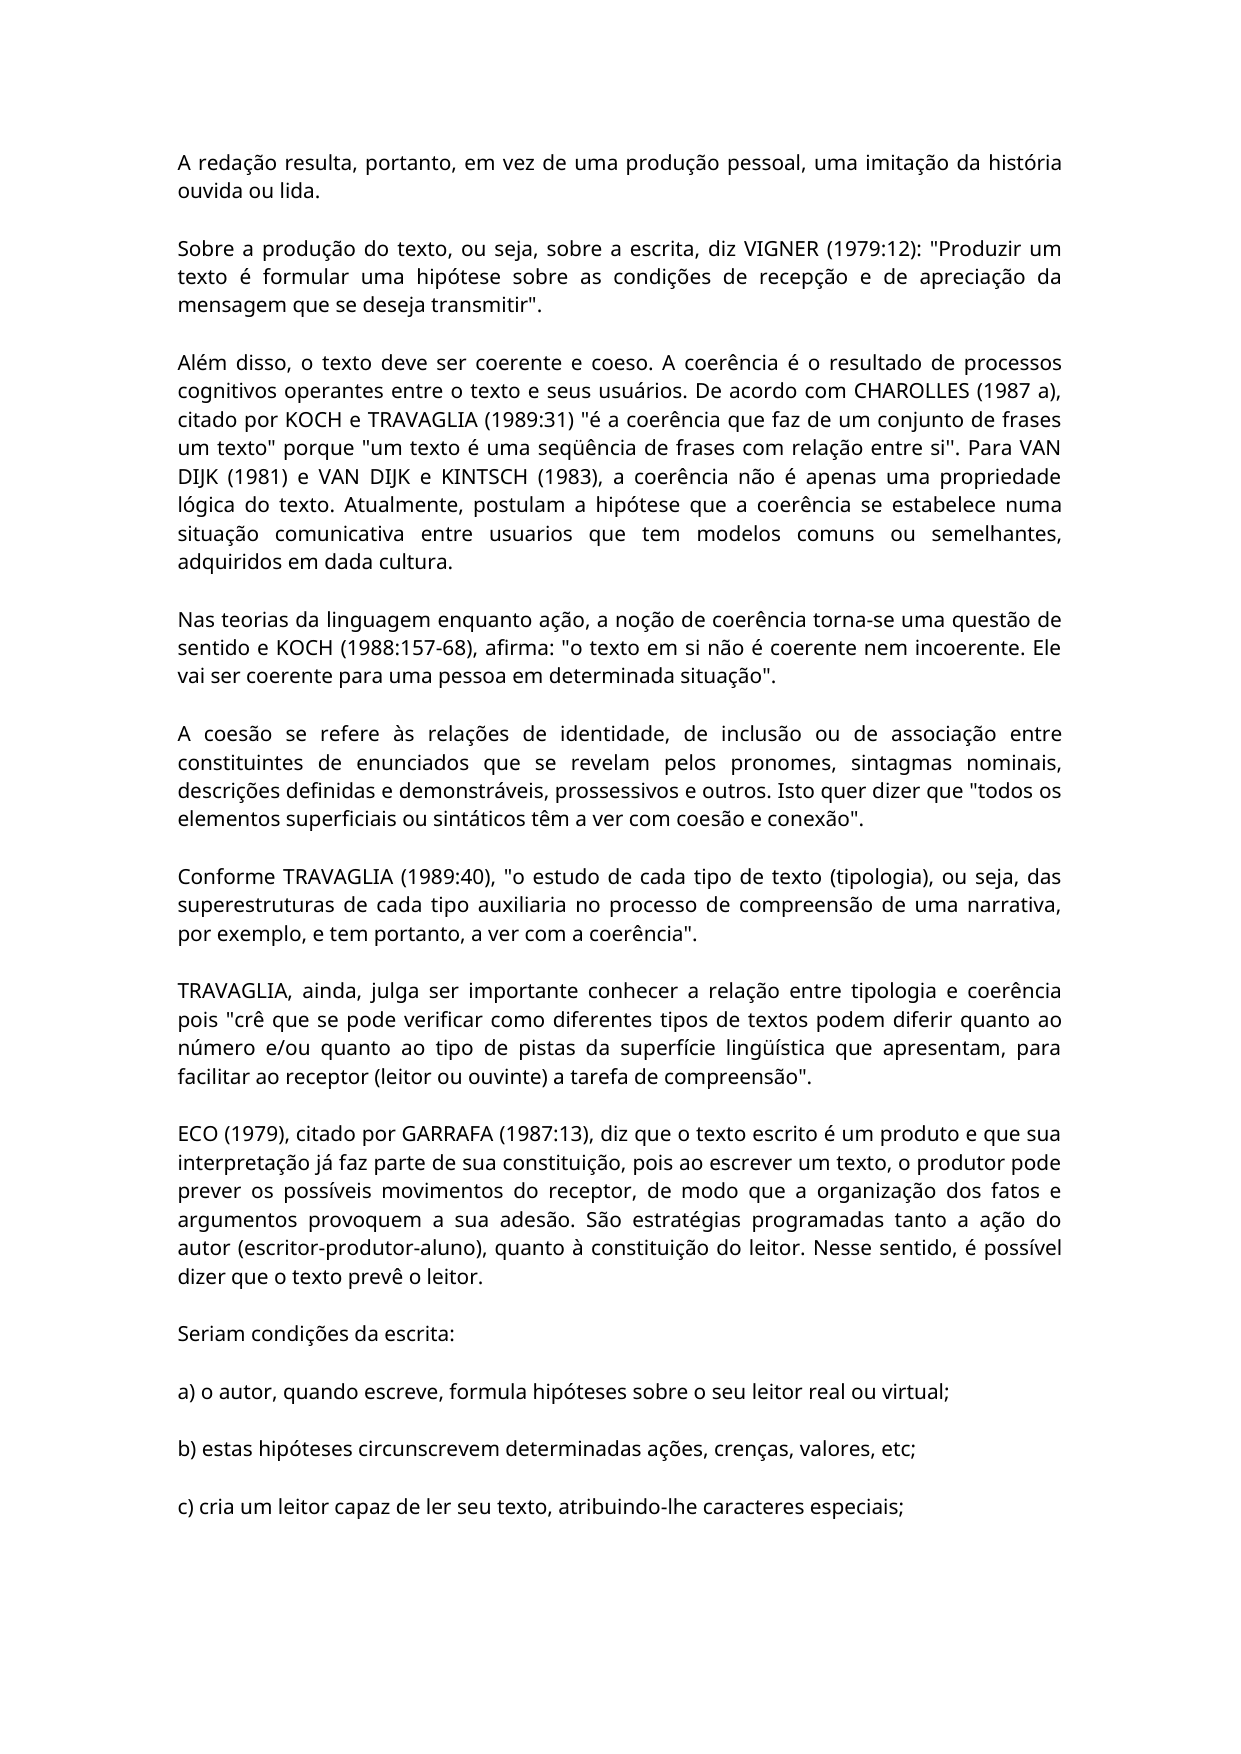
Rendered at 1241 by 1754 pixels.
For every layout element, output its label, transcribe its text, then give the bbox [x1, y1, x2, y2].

text Conforme TRAVAGLIA (1989:40), "o estudo de cada tipo de texto (tipologia), ou seja, das superestruturas de cada tipo auxiliaria no processo de compreensão de uma narrativa, por exemplo, e tem portanto, a ver com a coerência". [177, 862, 1063, 947]
text a) o autor, quando escreve, formula hipóteses sobre o seu leitor real ou virtual; [177, 1377, 1063, 1405]
text A coesão se refere às relações de identidade, de inclusão ou de associação entre constituintes de enunciados que se revelam pelos pronomes, sintagmas nominais, descrições definidas e demonstráveis, prossessivos e outros. Isto quer dizer que "todos os elementos superficiais ou sintáticos têm a ver com coesão e conexão". [177, 719, 1063, 833]
text ECO (1979), citado por GARRAFA (1987:13), diz que o texto escrito é um produto e que sua interpretação já faz parte de sua constituição, pois ao escrever um texto, o produtor pode prever os possíveis movimentos do receptor, de modo que a organização dos fatos e argumentos provoquem a sua adesão. São estratégias programadas tanto a ação do autor (escritor-produtor-aluno), quanto à constituição do leitor. Nesse sentido, é possível dizer que o texto prevê o leitor. [177, 1119, 1063, 1290]
text Nas teorias da linguagem enquanto ação, a noção de coerência torna-se uma questão de sentido e KOCH (1988:157-68), afirma: "o texto em si não é coerente nem incoerente. Ele vai ser coerente para uma pessoa em determinada situação". [177, 605, 1063, 690]
text c) cria um leitor capaz de ler seu texto, atribuindo-lhe caracteres especiais; [177, 1492, 1063, 1521]
text Seriam condições da escrita: [177, 1319, 1063, 1348]
text TRAVAGLIA, ainda, julga ser importante conhecer a relação entre tipologia e coerência pois "crê que se pode verificar como diferentes tipos de textos podem diferir quanto ao número e/ou quanto ao tipo de pistas da superfície lingüística que apresentam, para facilitar ao receptor (leitor ou ouvinte) a tarefa de compreensão". [177, 977, 1063, 1090]
text A redação resulta, portanto, em vez de uma produção pessoal, uma imitação da história ouvida ou lida. [177, 148, 1063, 204]
text Além disso, o texto deve ser coerente e coeso. A coerência é o resultado de processos cognitivos operantes entre o texto e seus usuários. De acordo com CHAROLLES (1987 a), citado por KOCH e TRAVAGLIA (1989:31) "é a coerência que faz de um conjunto de frases um texto" porque "um texto é uma seqüência de frases com relação entre si''. Para VAN DIJK (1981) e VAN DIJK e KINTSCH (1983), a coerência não é apenas uma propriedade lógica do texto. Atualmente, postulam a hipótese que a coerência se estabelece numa situação comunicativa entre usuarios que tem modelos comuns ou semelhantes, adquiridos em dada cultura. [177, 348, 1063, 576]
text Sobre a produção do texto, ou seja, sobre a escrita, diz VIGNER (1979:12): "Produzir um texto é formular uma hipótese sobre as condições de recepção e de apreciação da mensagem que se deseja transmitir". [177, 234, 1063, 319]
text b) estas hipóteses circunscrevem determinadas ações, crenças, valores, etc; [177, 1434, 1063, 1463]
